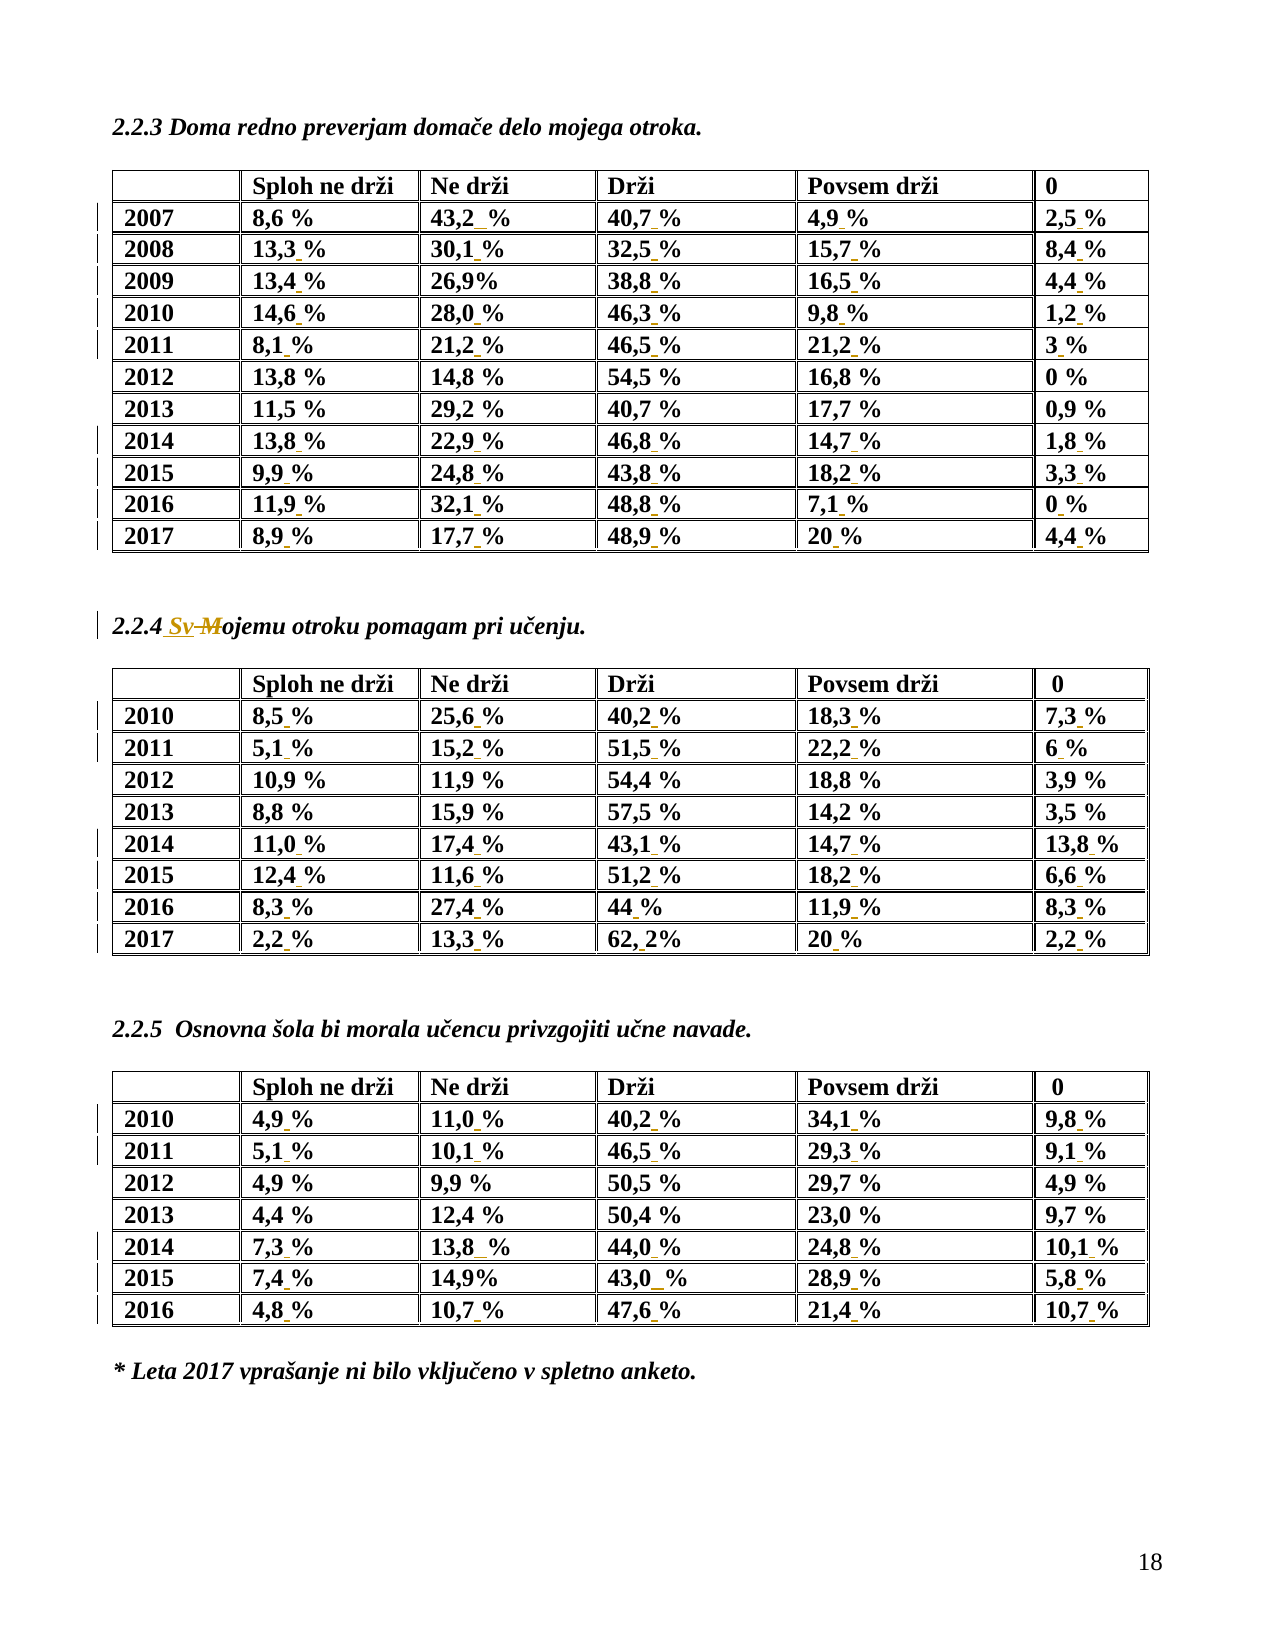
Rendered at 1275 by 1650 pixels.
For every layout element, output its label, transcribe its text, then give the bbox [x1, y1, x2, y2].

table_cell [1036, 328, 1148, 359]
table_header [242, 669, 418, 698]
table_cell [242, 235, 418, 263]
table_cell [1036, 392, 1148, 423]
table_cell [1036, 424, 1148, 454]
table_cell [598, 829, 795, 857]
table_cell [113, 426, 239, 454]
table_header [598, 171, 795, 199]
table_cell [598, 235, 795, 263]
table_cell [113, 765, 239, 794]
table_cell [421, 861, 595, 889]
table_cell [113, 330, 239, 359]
text 2.2.4ojemu otroku pomagam pri učenju. [112, 611, 1163, 639]
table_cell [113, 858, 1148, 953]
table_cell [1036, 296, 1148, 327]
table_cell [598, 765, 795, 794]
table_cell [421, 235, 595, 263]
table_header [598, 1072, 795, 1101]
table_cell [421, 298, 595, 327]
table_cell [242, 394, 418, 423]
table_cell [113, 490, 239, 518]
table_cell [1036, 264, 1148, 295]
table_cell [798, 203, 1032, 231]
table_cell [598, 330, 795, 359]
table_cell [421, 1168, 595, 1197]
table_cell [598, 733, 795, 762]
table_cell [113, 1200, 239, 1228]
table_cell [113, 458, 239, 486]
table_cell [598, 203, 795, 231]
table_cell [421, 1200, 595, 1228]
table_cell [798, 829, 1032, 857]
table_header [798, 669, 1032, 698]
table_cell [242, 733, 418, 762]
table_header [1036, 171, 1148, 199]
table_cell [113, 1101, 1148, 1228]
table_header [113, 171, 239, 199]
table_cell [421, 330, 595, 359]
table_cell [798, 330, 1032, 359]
text 2.2.3 Doma redno preverjam domače delo mojega otroka. [112, 112, 1163, 141]
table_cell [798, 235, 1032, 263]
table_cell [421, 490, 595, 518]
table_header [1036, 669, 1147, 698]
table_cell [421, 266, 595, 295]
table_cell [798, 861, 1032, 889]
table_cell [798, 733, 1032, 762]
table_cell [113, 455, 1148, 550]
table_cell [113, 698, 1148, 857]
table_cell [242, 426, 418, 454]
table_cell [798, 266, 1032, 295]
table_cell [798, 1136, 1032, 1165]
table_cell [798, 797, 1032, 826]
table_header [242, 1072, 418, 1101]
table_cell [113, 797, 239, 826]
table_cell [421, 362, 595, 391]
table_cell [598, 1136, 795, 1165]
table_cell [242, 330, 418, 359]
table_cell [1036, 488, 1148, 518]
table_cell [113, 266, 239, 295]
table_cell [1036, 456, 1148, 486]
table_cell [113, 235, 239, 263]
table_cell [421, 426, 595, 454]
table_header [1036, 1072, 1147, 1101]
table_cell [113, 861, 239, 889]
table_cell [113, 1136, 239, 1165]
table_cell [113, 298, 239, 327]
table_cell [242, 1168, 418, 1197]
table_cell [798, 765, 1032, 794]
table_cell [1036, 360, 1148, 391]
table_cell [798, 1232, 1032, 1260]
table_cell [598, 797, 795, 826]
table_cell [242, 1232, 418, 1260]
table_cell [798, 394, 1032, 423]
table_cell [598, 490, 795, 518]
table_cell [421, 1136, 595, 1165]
text 2.2.5 Osnovna šola bi morala učencu privzgojiti učne navade. [112, 1014, 1163, 1042]
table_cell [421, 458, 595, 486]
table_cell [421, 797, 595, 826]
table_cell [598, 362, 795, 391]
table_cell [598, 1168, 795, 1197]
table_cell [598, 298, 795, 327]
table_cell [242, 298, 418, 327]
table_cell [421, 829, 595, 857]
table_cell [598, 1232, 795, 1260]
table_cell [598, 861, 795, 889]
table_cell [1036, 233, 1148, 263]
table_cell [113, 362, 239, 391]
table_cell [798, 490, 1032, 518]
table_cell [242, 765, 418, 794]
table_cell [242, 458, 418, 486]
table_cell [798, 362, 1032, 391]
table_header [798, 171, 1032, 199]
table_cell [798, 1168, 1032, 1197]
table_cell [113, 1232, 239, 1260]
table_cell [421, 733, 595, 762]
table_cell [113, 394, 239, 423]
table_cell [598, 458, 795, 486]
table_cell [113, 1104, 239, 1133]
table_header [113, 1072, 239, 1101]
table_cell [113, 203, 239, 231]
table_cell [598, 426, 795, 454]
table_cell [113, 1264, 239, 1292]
text * Leta 2017 vprašanje ni bilo vključeno v spletno anketo. [112, 1356, 1163, 1385]
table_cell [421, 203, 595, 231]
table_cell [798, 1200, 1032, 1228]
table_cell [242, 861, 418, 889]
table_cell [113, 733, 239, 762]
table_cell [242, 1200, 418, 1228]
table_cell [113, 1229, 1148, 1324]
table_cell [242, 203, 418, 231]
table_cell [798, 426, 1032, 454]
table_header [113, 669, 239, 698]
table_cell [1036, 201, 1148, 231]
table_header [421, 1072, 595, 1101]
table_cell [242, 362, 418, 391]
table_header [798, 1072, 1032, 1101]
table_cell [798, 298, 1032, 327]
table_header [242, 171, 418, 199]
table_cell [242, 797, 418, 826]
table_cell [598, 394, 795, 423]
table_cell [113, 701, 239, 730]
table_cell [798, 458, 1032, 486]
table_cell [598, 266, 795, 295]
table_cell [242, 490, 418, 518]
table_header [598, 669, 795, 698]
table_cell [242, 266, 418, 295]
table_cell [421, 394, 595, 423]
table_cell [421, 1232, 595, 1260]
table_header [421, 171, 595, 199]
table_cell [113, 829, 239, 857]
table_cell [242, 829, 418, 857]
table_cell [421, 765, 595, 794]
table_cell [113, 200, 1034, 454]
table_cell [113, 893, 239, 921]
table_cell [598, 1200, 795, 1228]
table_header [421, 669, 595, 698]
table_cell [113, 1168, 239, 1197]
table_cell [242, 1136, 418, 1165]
